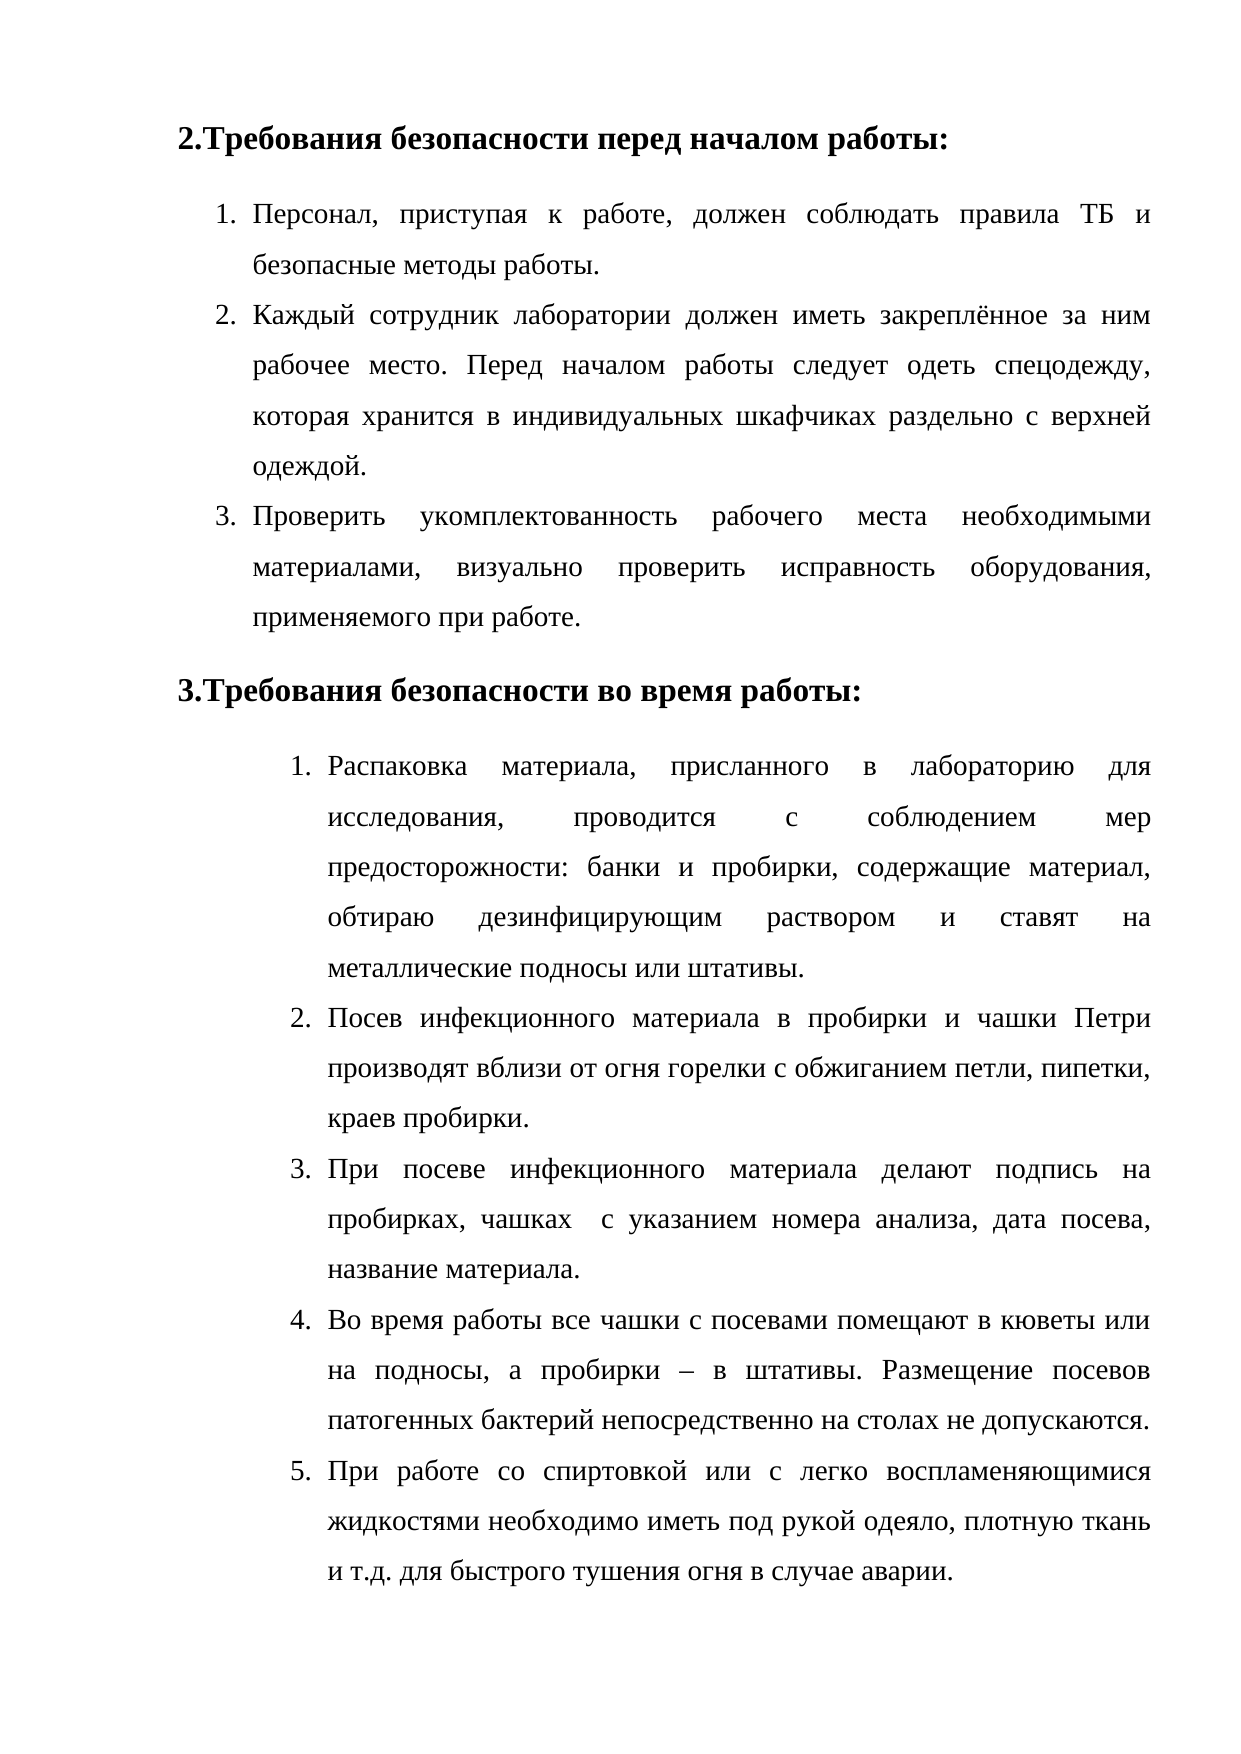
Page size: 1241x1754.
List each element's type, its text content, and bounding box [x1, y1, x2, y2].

list Во время работы все чашки с посевами помещают в кюветы или на подносы, а пробирки – в штативы. Размещение посевов патогенных бактерий непосредственно на столах не допускаются. [290, 1302, 1152, 1436]
text 3.Требования безопасности во время работы: [177, 670, 1152, 708]
list Проверить укомплектованность рабочего места необходимыми материалами, визуально проверить исправность оборудования, применяемого при работе. [215, 498, 1152, 632]
list Персонал, приступая к работе, должен соблюдать правила ТБ и безопасные методы работы. [215, 196, 1152, 280]
list При посеве инфекционного материала делают подпись на пробирках, чашках с указанием номера анализа, дата посева, название материала. [290, 1151, 1152, 1285]
list При работе со спиртовкой или с легко воспламеняющимися жидкостями необходимо иметь под рукой одеяло, плотную ткань и т.д. для быстрого тушения огня в случае аварии. [290, 1453, 1152, 1587]
list Распаковка материала, присланного в лабораторию для исследования, проводится с соблюдением мер предосторожности: банки и пробирки, содержащие материал, обтираю дезинфицирующим раствором и ставят на металлические подносы или штативы. [290, 748, 1152, 983]
list Посев инфекционного материала в пробирки и чашки Петри производят вблизи от огня горелки с обжиганием петли, пипетки, краев пробирки. [290, 1000, 1152, 1134]
list Каждый сотрудник лаборатории должен иметь закреплённое за ним рабочее место. Перед началом работы следует одеть спецодежду, которая хранится в индивидуальных шкафчиках раздельно с верхней одеждой. [215, 297, 1152, 482]
text 2.Требования безопасности перед началом работы: [177, 118, 1152, 156]
